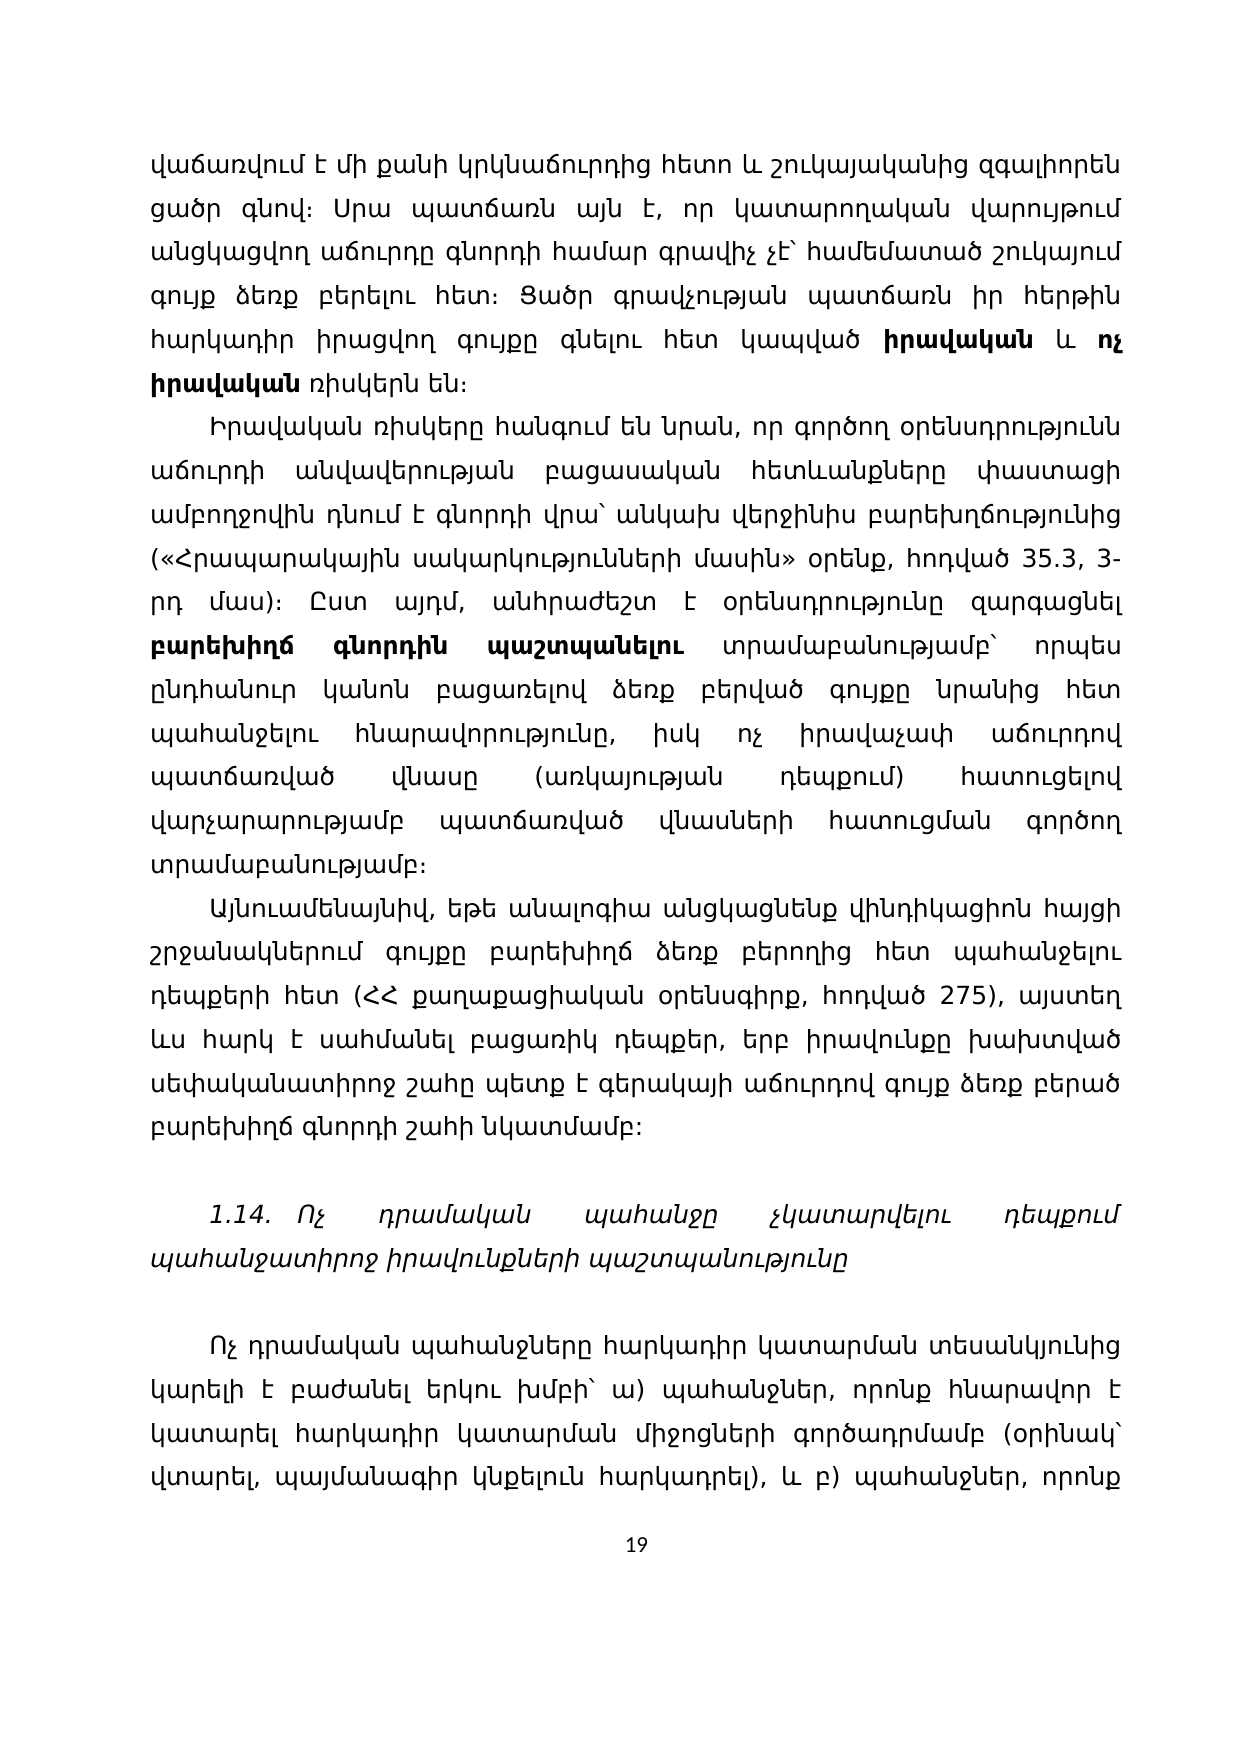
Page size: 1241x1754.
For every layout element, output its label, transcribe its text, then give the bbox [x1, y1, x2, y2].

list Ոչ դրամական պահանջը չկատարվելու դեպքում պահանջատիրոջ իրավունքների պաշտպանությունը [150, 1200, 1122, 1273]
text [150, 150, 1122, 398]
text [150, 1331, 1122, 1492]
text Այնուամենայնիվ, եթե անալոգիա անցկացնենք վինդիկացիոն հայցի շրջանակներում գույքը բարեխիղճ ձեռք բերողից հետ պահանջելու դեպքերի հետ (ՀՀ քաղաքացիական օրենսգիրք, հոդված 275), այստեղ ևս հարկ է սահմանել բացառիկ դեպքեր, երբ իրավունքը խախտված սեփականատիրոջ շահը պետք է գերակայի աճուրդով գույք ձեռք բերած բարեխիղճ գնորդի շահի նկատմամբ: [150, 894, 1122, 1142]
text Իրավական ռիսկերը հանգում են նրան, որ գործող օրենսդրությունն աճուրդի անվավերության բացասական հետևանքները փաստացի ամբողջովին դնում է գնորդի վրա՝ անկախ վերջինիս բարեխղճությունից («Հրապարակային սակարկությունների մասին» օրենք, հոդված 35.3, 3-րդ մաս)։ Ըստ այդմ, անհրաժեշտ է օրենսդրությունը զարգացնել բարեխիղճ գնորդին պաշտպանելու տրամաբանությամբ՝ որպես ընդհանուր կանոն բացառելով ձեռք բերված գույքը նրանից հետ պահանջելու հնարավորությունը, իսկ ոչ իրավաչափ աճուրդով պատճառված վնասը (առկայության դեպքում) հատուցելով վարչարարությամբ պատճառված վնասների հատուցման գործող տրամաբանությամբ։ [150, 412, 1122, 879]
